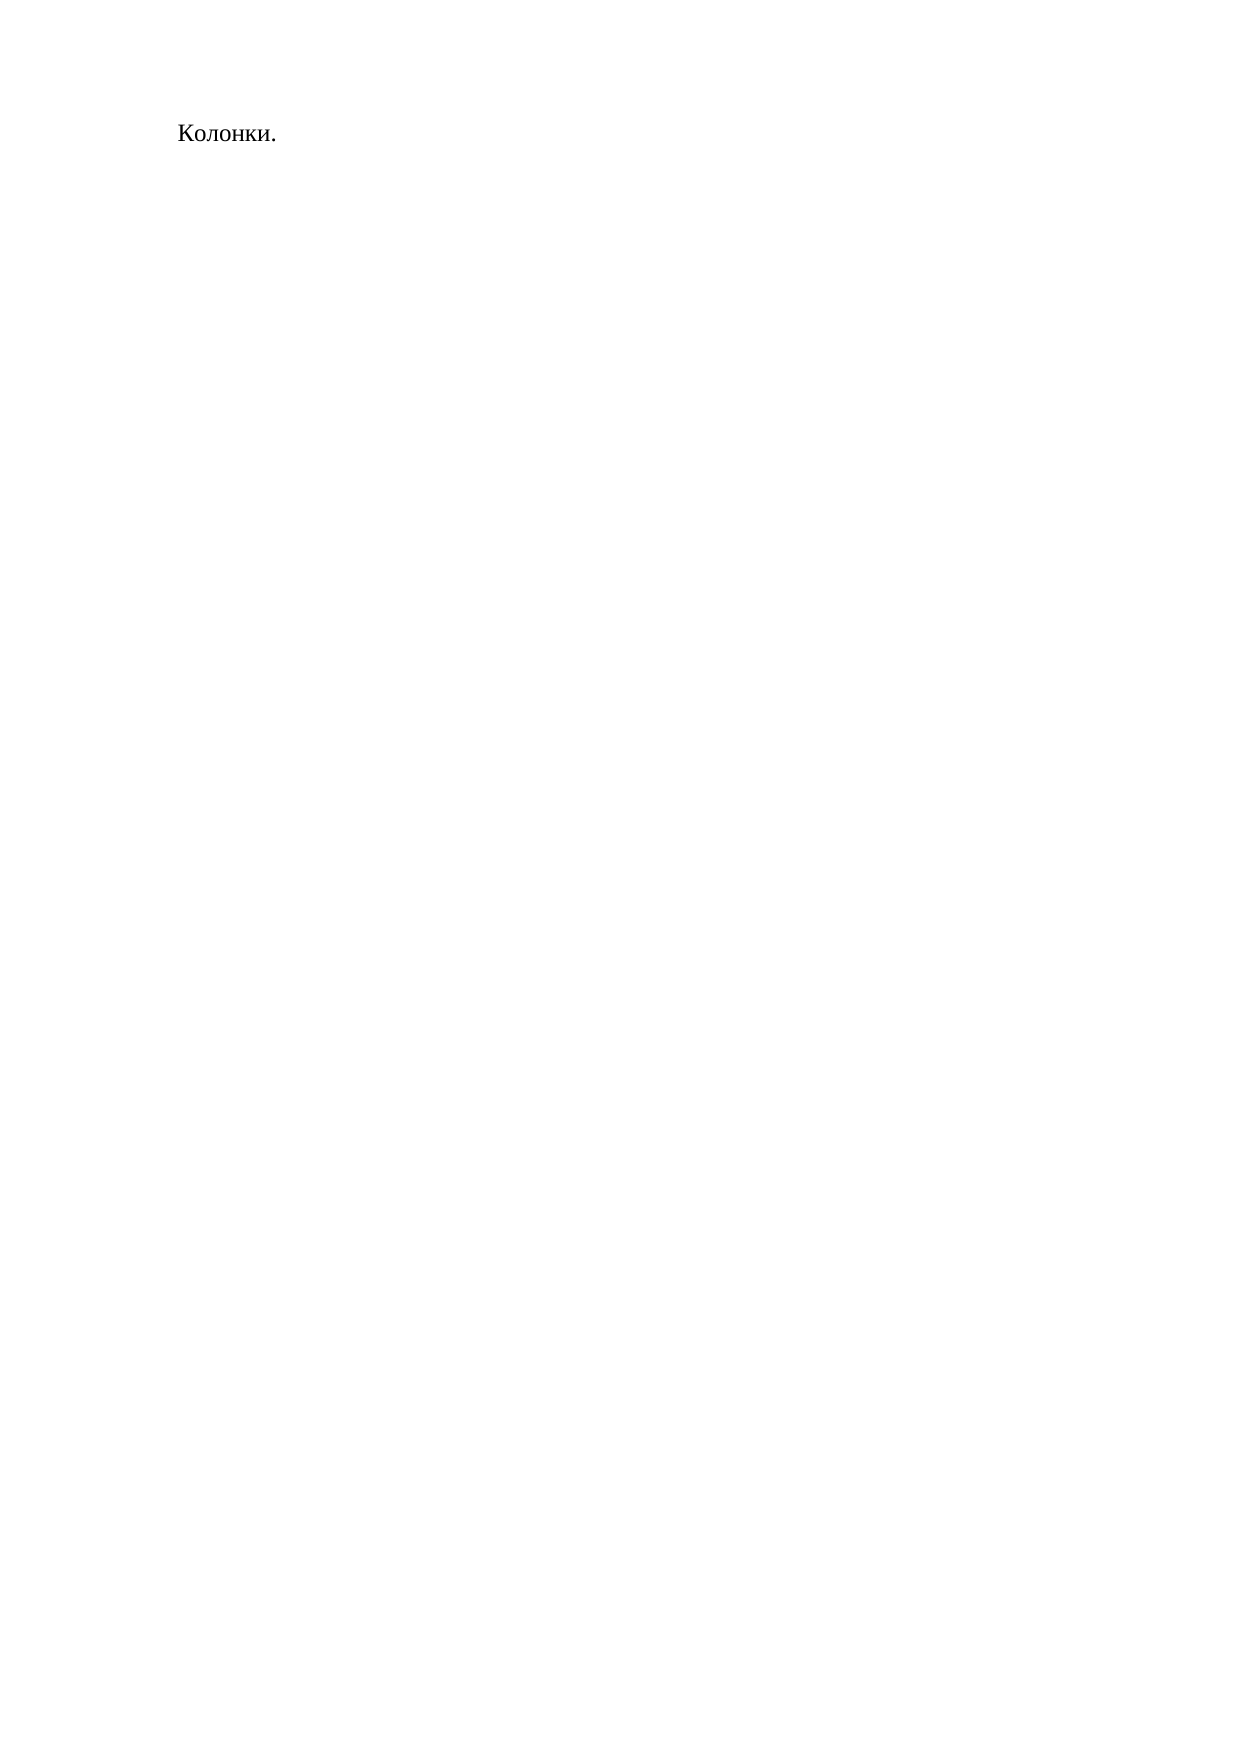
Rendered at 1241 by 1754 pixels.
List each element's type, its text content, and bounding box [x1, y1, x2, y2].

text Колонки. [177, 118, 1152, 147]
